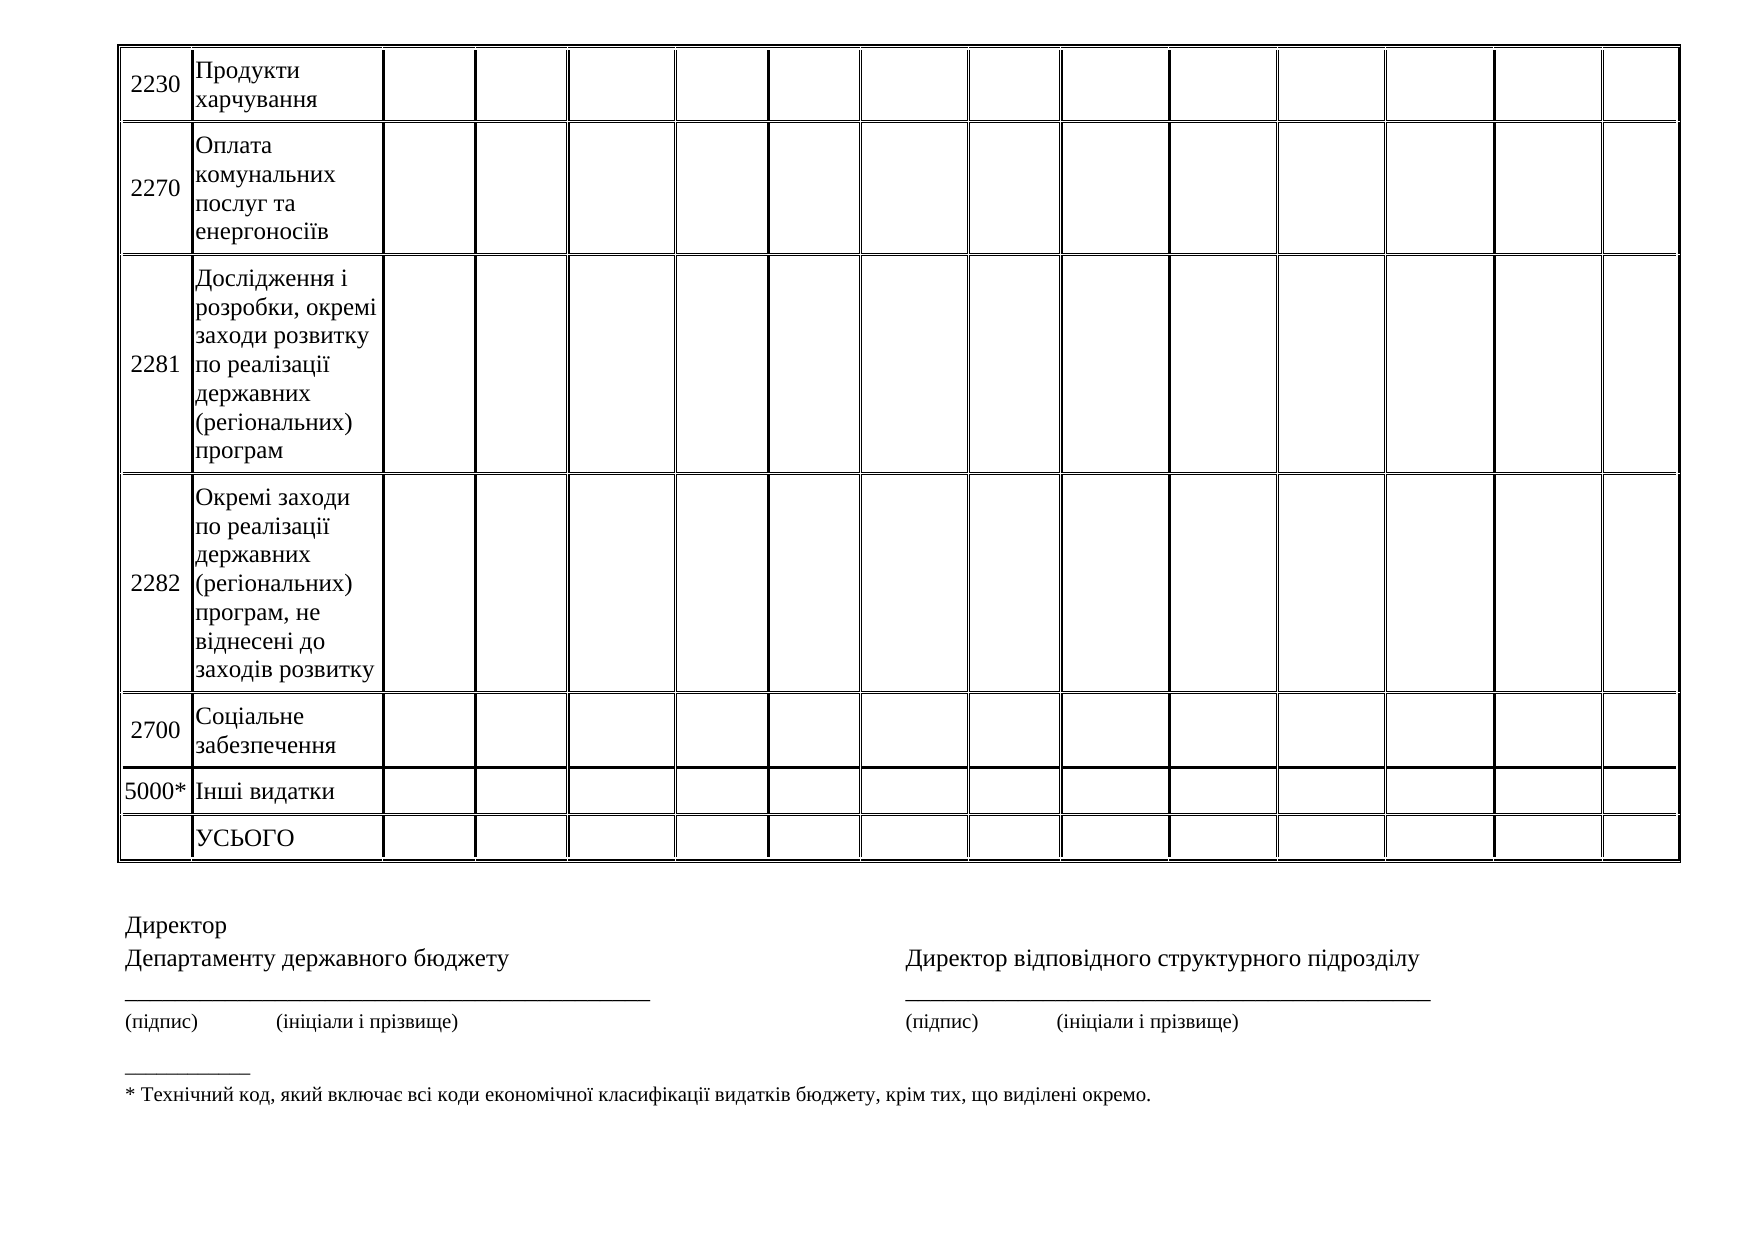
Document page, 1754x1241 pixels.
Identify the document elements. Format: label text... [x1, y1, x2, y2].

table_cell [1063, 694, 1168, 766]
table_cell [383, 816, 475, 859]
table_cell [1063, 769, 1168, 812]
table_cell Соціальне забезпечення [194, 694, 382, 766]
table_cell [1279, 475, 1384, 691]
table_cell [1063, 475, 1168, 691]
table_cell [385, 123, 474, 252]
table_header Директор відповідного структурного підрозділу __________________________________________ (підпис) (ініціали і прізвище) [899, 899, 1679, 1043]
table_cell [768, 816, 861, 859]
table_cell [770, 256, 859, 472]
table_cell [1063, 123, 1168, 252]
table_cell Окремі заходи по реалізації державних (регіональних) програм, не віднесені до заходів розвитку [194, 475, 382, 691]
table_cell [1387, 769, 1493, 812]
table_cell [1387, 694, 1493, 766]
table_cell [676, 816, 768, 859]
table_cell [570, 123, 674, 252]
table_cell [1496, 769, 1601, 812]
table_cell [1171, 256, 1276, 472]
table_cell Оплата комунальних послуг та енергоносіїв [194, 123, 382, 252]
table_cell [677, 256, 767, 472]
table_cell [768, 48, 861, 120]
table_cell [477, 769, 566, 812]
table_cell [1061, 46, 1169, 120]
table_cell [570, 769, 674, 812]
table_cell [1387, 123, 1493, 252]
table_cell [1171, 694, 1276, 766]
table_cell [970, 256, 1059, 472]
table_cell [970, 123, 1059, 252]
table_cell [862, 475, 967, 691]
table_cell [1279, 123, 1384, 252]
table_cell [770, 123, 859, 252]
table_cell 2270 [119, 120, 192, 252]
table_cell 5000* [121, 766, 191, 812]
table_cell [570, 694, 674, 766]
table_cell [676, 48, 768, 120]
table_cell 2230 [121, 46, 192, 120]
table_cell [477, 694, 566, 766]
table_cell [1171, 475, 1276, 691]
table_cell [1278, 816, 1386, 859]
table_cell [570, 475, 674, 691]
table_cell [677, 694, 767, 766]
table_cell [862, 256, 967, 472]
table_cell [1387, 256, 1493, 472]
table_cell [1278, 48, 1386, 120]
table_cell [861, 816, 969, 859]
table_cell [969, 46, 1061, 120]
table_cell [475, 813, 568, 859]
table_cell [1279, 694, 1384, 766]
table_cell [121, 813, 192, 859]
table_cell [1061, 816, 1169, 859]
table_cell [570, 256, 674, 472]
table_cell Інші видатки [194, 769, 382, 812]
table_cell [477, 123, 566, 252]
table_cell [770, 769, 859, 812]
table_cell [1386, 816, 1494, 859]
table_cell [1603, 813, 1679, 859]
table_cell Продукти харчування [192, 46, 383, 120]
table_cell [1279, 769, 1384, 812]
table_cell [385, 694, 474, 766]
table_cell [970, 694, 1059, 766]
table_cell [1063, 256, 1168, 472]
table_cell [969, 813, 1061, 859]
table_cell [677, 475, 767, 691]
table_cell [1169, 816, 1277, 859]
table_cell [1494, 816, 1603, 859]
table_cell [1496, 475, 1601, 691]
table_cell ____________ * Технічний код, який включає всі коди економічної класифікації видатків бюджету, крім тих, що виділені окремо. [119, 1043, 1679, 1116]
table_cell [970, 475, 1059, 691]
table_cell [385, 475, 474, 691]
table_cell [1496, 256, 1601, 472]
table_cell [568, 48, 676, 120]
table_cell [1604, 253, 1679, 472]
table_cell [862, 769, 967, 812]
table_cell [1171, 769, 1276, 812]
table_cell [1494, 48, 1603, 120]
table_cell [677, 123, 767, 252]
table_cell [477, 256, 566, 472]
table_cell [1279, 256, 1384, 472]
table_cell [383, 48, 475, 120]
table_cell [1604, 766, 1678, 812]
table_cell [385, 256, 474, 472]
table_cell [1496, 123, 1601, 252]
table_cell [1171, 123, 1276, 252]
table_cell [862, 123, 967, 252]
table_cell [385, 769, 474, 812]
table_cell [475, 46, 568, 120]
table_cell [970, 769, 1059, 812]
table_cell [770, 694, 859, 766]
table_cell [1169, 48, 1277, 120]
table_cell [677, 769, 767, 812]
table_cell [862, 694, 967, 766]
table_cell 2281 [121, 253, 191, 472]
table_cell [568, 816, 676, 859]
table_cell [861, 48, 969, 120]
table_cell 2282 [119, 472, 192, 691]
table_cell Дослідження і розробки, окремі заходи розвитку по реалізації державних (регіональних) програм [194, 256, 382, 472]
table_cell [770, 475, 859, 691]
table_cell [1386, 46, 1494, 120]
table_cell [1603, 691, 1679, 766]
table_cell 2700 [119, 691, 192, 766]
table_cell УСЬОГО [192, 816, 383, 859]
table_cell [477, 475, 566, 691]
table_cell [1387, 475, 1493, 691]
table_cell [1603, 472, 1679, 691]
table_cell [1603, 120, 1679, 252]
table_cell [1496, 694, 1601, 766]
table_header Директор Департаменту державного бюджету __________________________________________ (підпис) (ініціали і прізвище) [119, 899, 899, 1043]
table_cell [1603, 48, 1678, 120]
